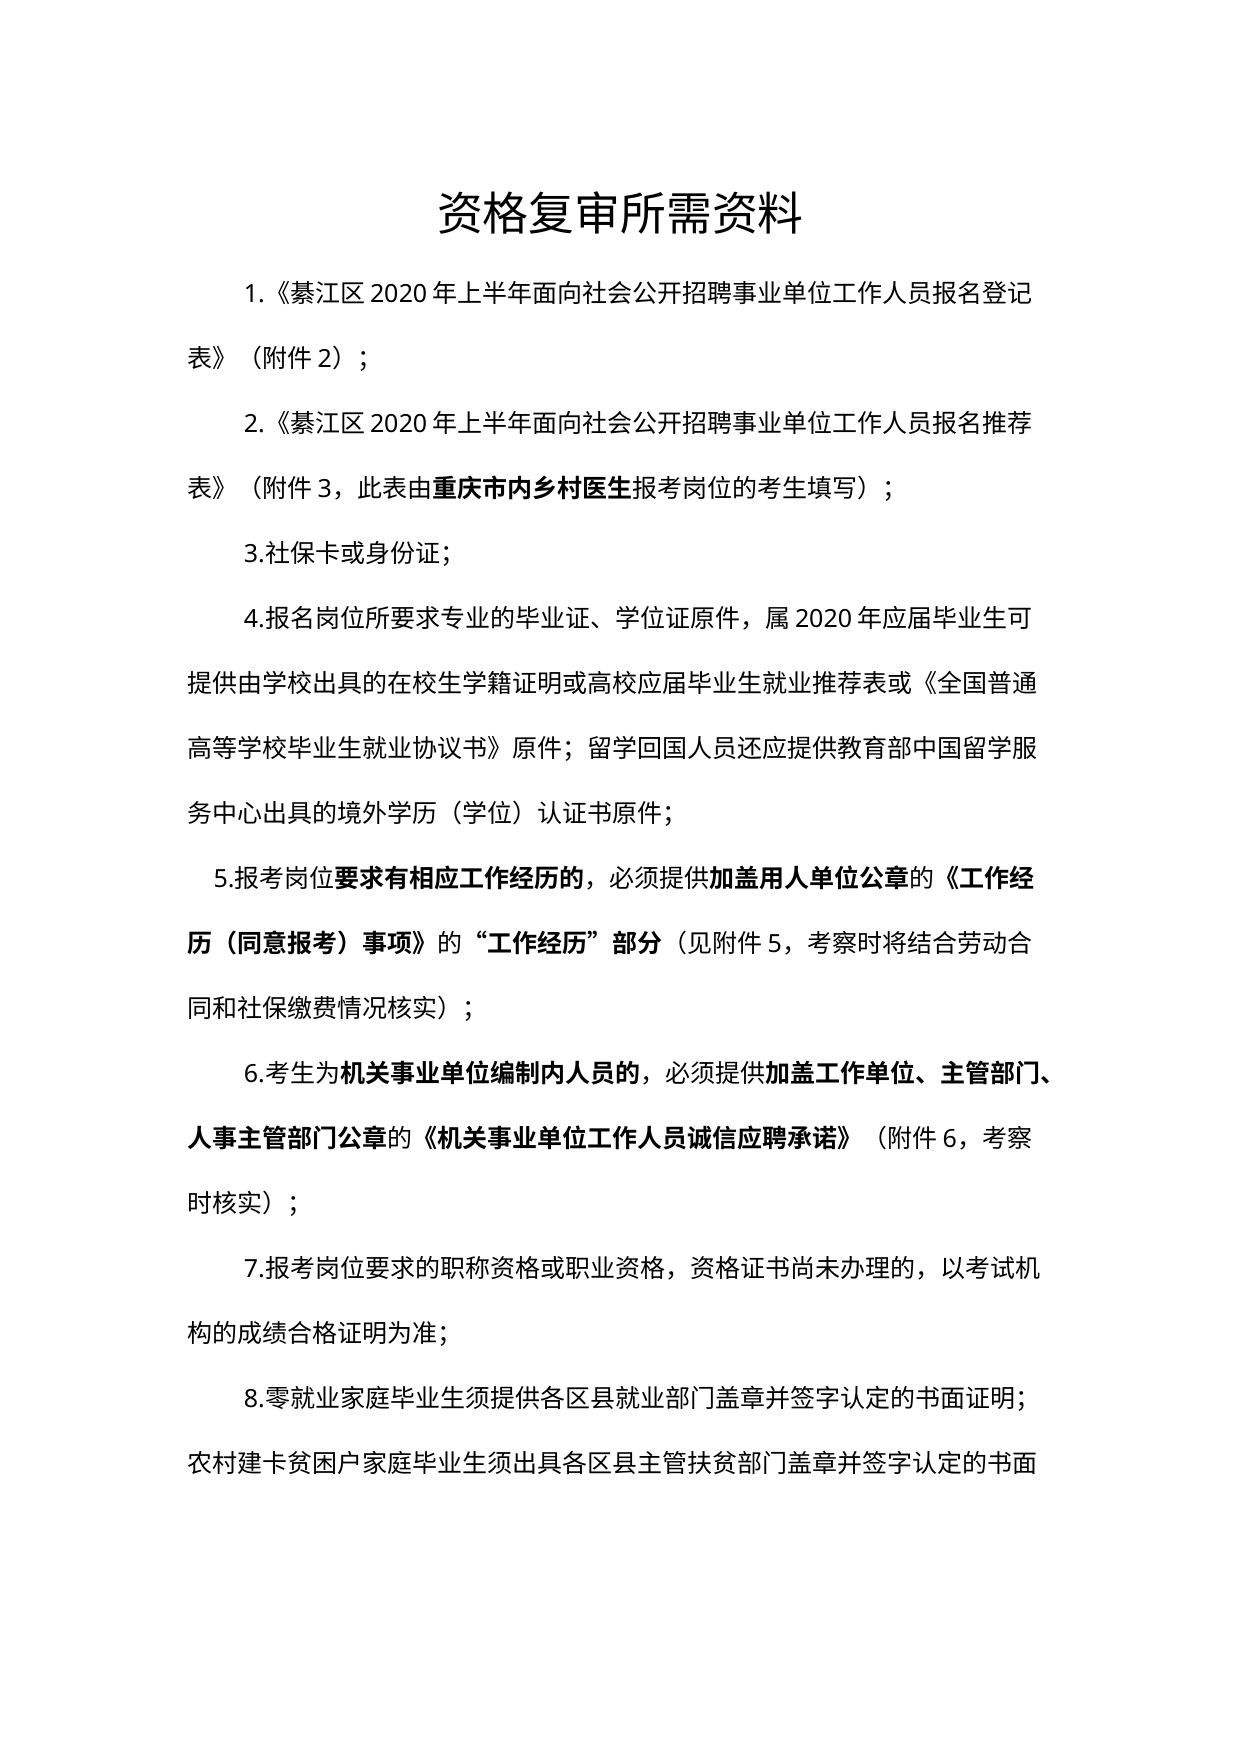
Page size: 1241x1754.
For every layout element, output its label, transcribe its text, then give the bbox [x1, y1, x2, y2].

text 资格复审所需资料 [187, 162, 1053, 259]
text 7.报考岗位要求的职称资格或职业资格，资格证书尚未办理的，以考试机构的成绩合格证明为准； [187, 1234, 1053, 1364]
text 4.报名岗位所要求专业的毕业证、学位证原件，属2020年应届毕业生可提供由学校出具的在校生学籍证明或高校应届毕业生就业推荐表或《全国普通高等学校毕业生就业协议书》原件；留学回国人员还应提供教育部中国留学服务中心出具的境外学历（学位）认证书原件； 5.报考岗位要求有相应工作经历的，必须提供加盖用人单位公章的《工作经历（同意报考）事项》的“工作经历”部分（见附件5，考察时将结合劳动合同和社保缴费情况核实）； [187, 584, 1053, 1039]
text 6.考生为机关事业单位编制内人员的，必须提供加盖工作单位、主管部门、人事主管部门公章的《机关事业单位工作人员诚信应聘承诺》（附件6，考察时核实）； [187, 1039, 1053, 1234]
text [187, 1364, 1053, 1494]
text 3.社保卡或身份证； [187, 519, 1053, 584]
text 1.《綦江区2020年上半年面向社会公开招聘事业单位工作人员报名登记表》（附件2）； [187, 259, 1053, 389]
text 2.《綦江区2020年上半年面向社会公开招聘事业单位工作人员报名推荐表》（附件3，此表由重庆市内乡村医生报考岗位的考生填写）； [187, 389, 1053, 519]
